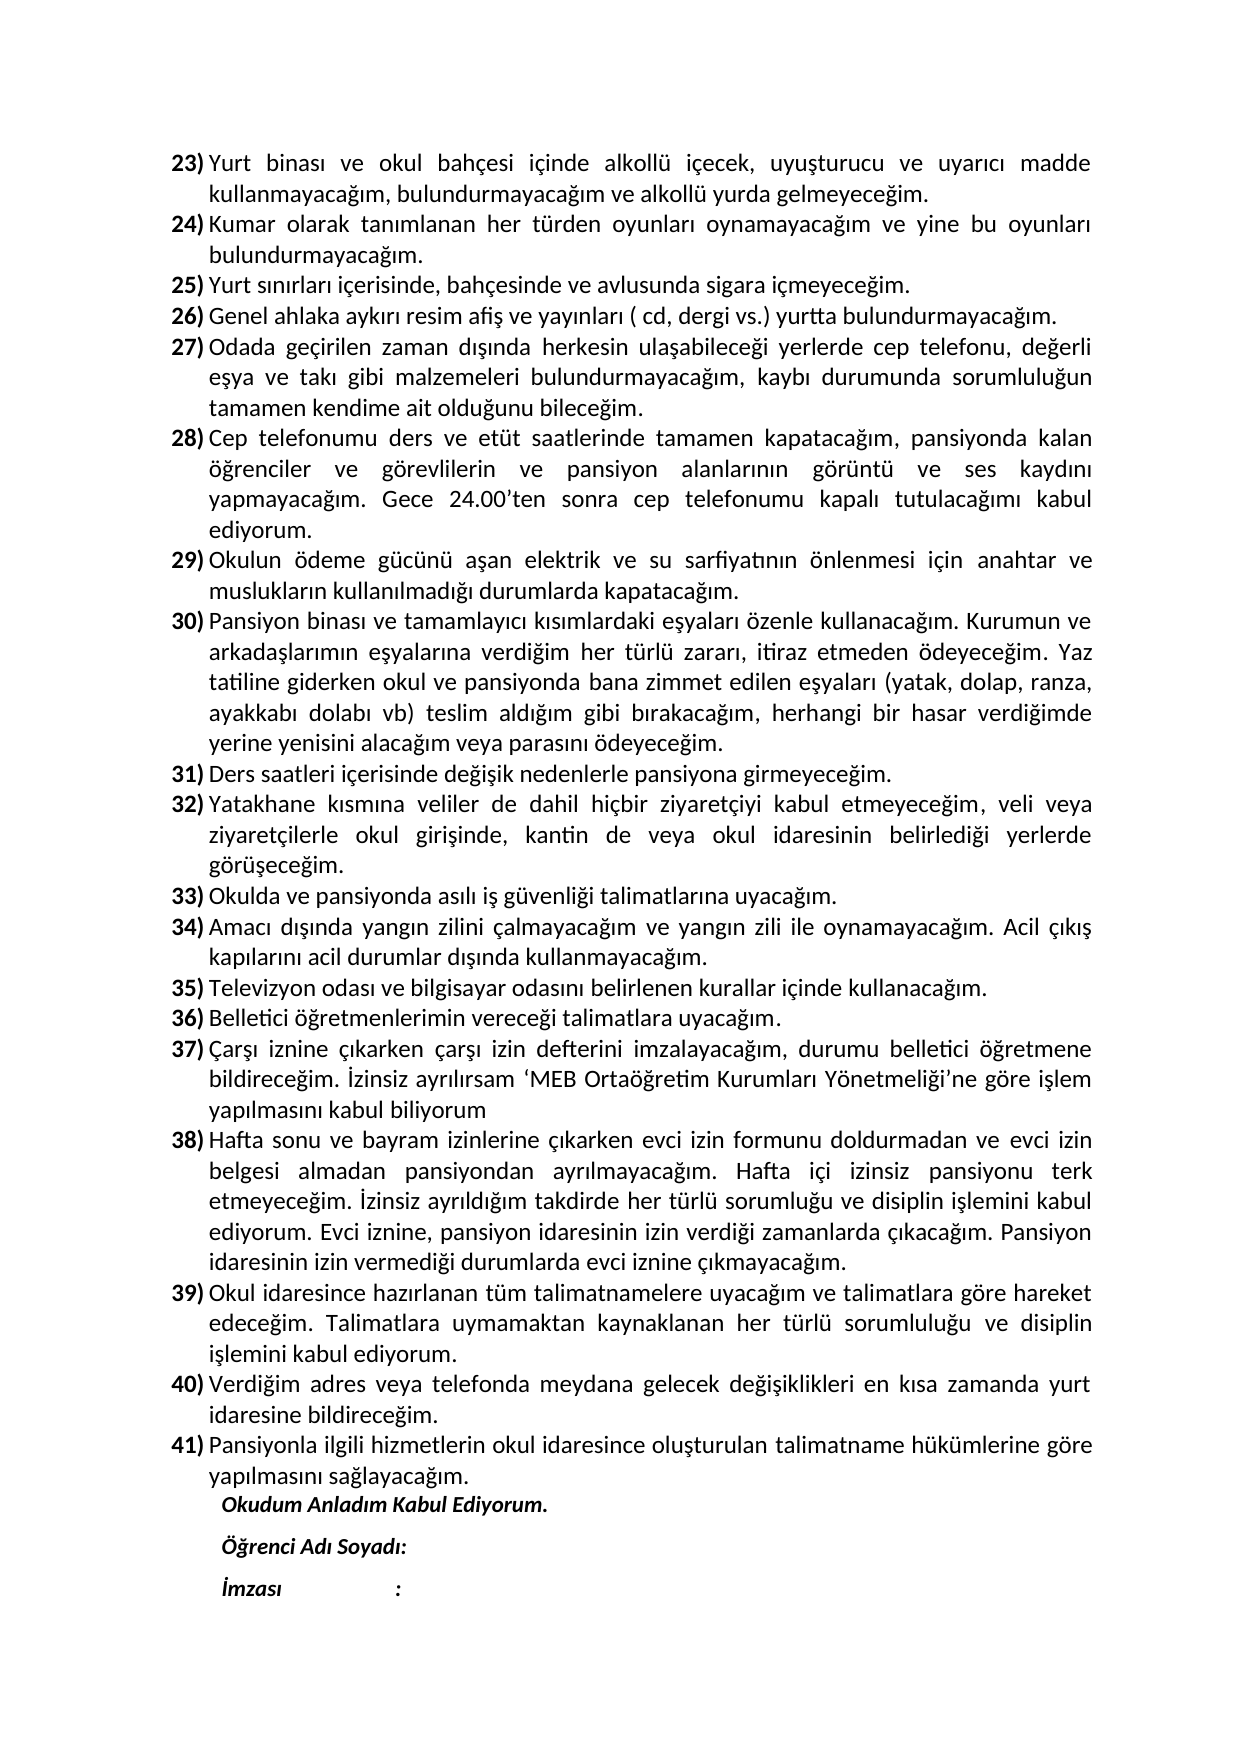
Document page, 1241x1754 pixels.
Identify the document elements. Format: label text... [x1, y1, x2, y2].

list Ders saatleri içerisinde değişik nedenlerle pansiyona girmeyeceğim. [171, 758, 1093, 788]
list Çarşı iznine çıkarken çarşı izin defterini imzalayacağım, durumu belletici öğretmene bildireceğim. İzinsiz ayrılırsam ‘MEB Ortaöğretim Kurumları Yönetmeliği’ne göre işlem yapılmasını kabul biliyorum [171, 1033, 1093, 1124]
list Pansiyonla ilgili hizmetlerin okul idaresince oluşturulan talimatname hükümlerine göre yapılmasını sağlayacağım. [171, 1429, 1093, 1491]
text İmzası : [148, 1574, 1093, 1602]
list Yatakhane kısmına veliler de dahil hiçbir ziyaretçiyi kabul etmeyeceğim, veli veya ziyaretçilerle okul girişinde, kantin de veya okul idaresinin belirlediği yerlerde görüşeceğim. [171, 788, 1093, 880]
list Genel ahlaka aykırı resim afiş ve yayınları ( cd, dergi vs.) yurtta bulundurmayacağım. [171, 300, 1093, 331]
list Kumar olarak tanımlanan her türden oyunları oynamayacağım ve yine bu oyunları bulundurmayacağım. [171, 209, 1093, 270]
text Okudum Anladım Kabul Ediyorum. [148, 1491, 1093, 1518]
list Okulun ödeme gücünü aşan elektrik ve su sarfiyatının önlenmesi için anahtar ve muslukların kullanılmadığı durumlarda kapatacağım. [171, 544, 1093, 605]
list Pansiyon binası ve tamamlayıcı kısımlardaki eşyaları özenle kullanacağım. Kurumun ve arkadaşlarımın eşyalarına verdiğim her türlü zararı, itiraz etmeden ödeyeceğim. Yaz tatiline giderken okul ve pansiyonda bana zimmet edilen eşyaları (yatak, dolap, ranza, ayakkabı dolabı vb) teslim aldığım gibi bırakacağım, herhangi bir hasar verdiğimde yerine yenisini alacağım veya parasını ödeyeceğim. [171, 605, 1093, 758]
list Yurt sınırları içerisinde, bahçesinde ve avlusunda sigara içmeyeceğim. [171, 270, 1093, 300]
list Belletici öğretmenlerimin vereceği talimatlara uyacağım. [171, 1002, 1093, 1033]
list Okul idaresince hazırlanan tüm talimatnamelere uyacağım ve talimatlara göre hareket edeceğim. Talimatlara uymamaktan kaynaklanan her türlü sorumluluğu ve disiplin işlemini kabul ediyorum. [171, 1277, 1093, 1368]
list Okulda ve pansiyonda asılı iş güvenliği talimatlarına uyacağım. [171, 880, 1093, 911]
list Yurt binası ve okul bahçesi içinde alkollü içecek, uyuşturucu ve uyarıcı madde kullanmayacağım, bulundurmayacağım ve alkollü yurda gelmeyeceğim. [171, 148, 1093, 209]
list Hafta sonu ve bayram izinlerine çıkarken evci izin formunu doldurmadan ve evci izin belgesi almadan pansiyondan ayrılmayacağım. Hafta içi izinsiz pansiyonu terk etmeyeceğim. İzinsiz ayrıldığım takdirde her türlü sorumluğu ve disiplin işlemini kabul ediyorum. Evci iznine, pansiyon idaresinin izin verdiği zamanlarda çıkacağım. Pansiyon idaresinin izin vermediği durumlarda evci iznine çıkmayacağım. [171, 1124, 1093, 1277]
list Cep telefonumu ders ve etüt saatlerinde tamamen kapatacağım, pansiyonda kalan öğrenciler ve görevlilerin ve pansiyon alanlarının görüntü ve ses kaydını yapmayacağım. Gece 24.00’ten sonra cep telefonumu kapalı tutulacağımı kabul ediyorum. [171, 422, 1093, 544]
list Amacı dışında yangın zilini çalmayacağım ve yangın zili ile oynamayacağım. Acil çıkış kapılarını acil durumlar dışında kullanmayacağım. [171, 911, 1093, 972]
list Odada geçirilen zaman dışında herkesin ulaşabileceği yerlerde cep telefonu, değerli eşya ve takı gibi malzemeleri bulundurmayacağım, kaybı durumunda sorumluluğun tamamen kendime ait olduğunu bileceğim. [171, 331, 1093, 422]
text Öğrenci Adı Soyadı: [148, 1532, 1093, 1561]
list Televizyon odası ve bilgisayar odasını belirlenen kurallar içinde kullanacağım. [171, 972, 1093, 1002]
list Verdiğim adres veya telefonda meydana gelecek değişiklikleri en kısa zamanda yurt idaresine bildireceğim. [171, 1368, 1093, 1429]
